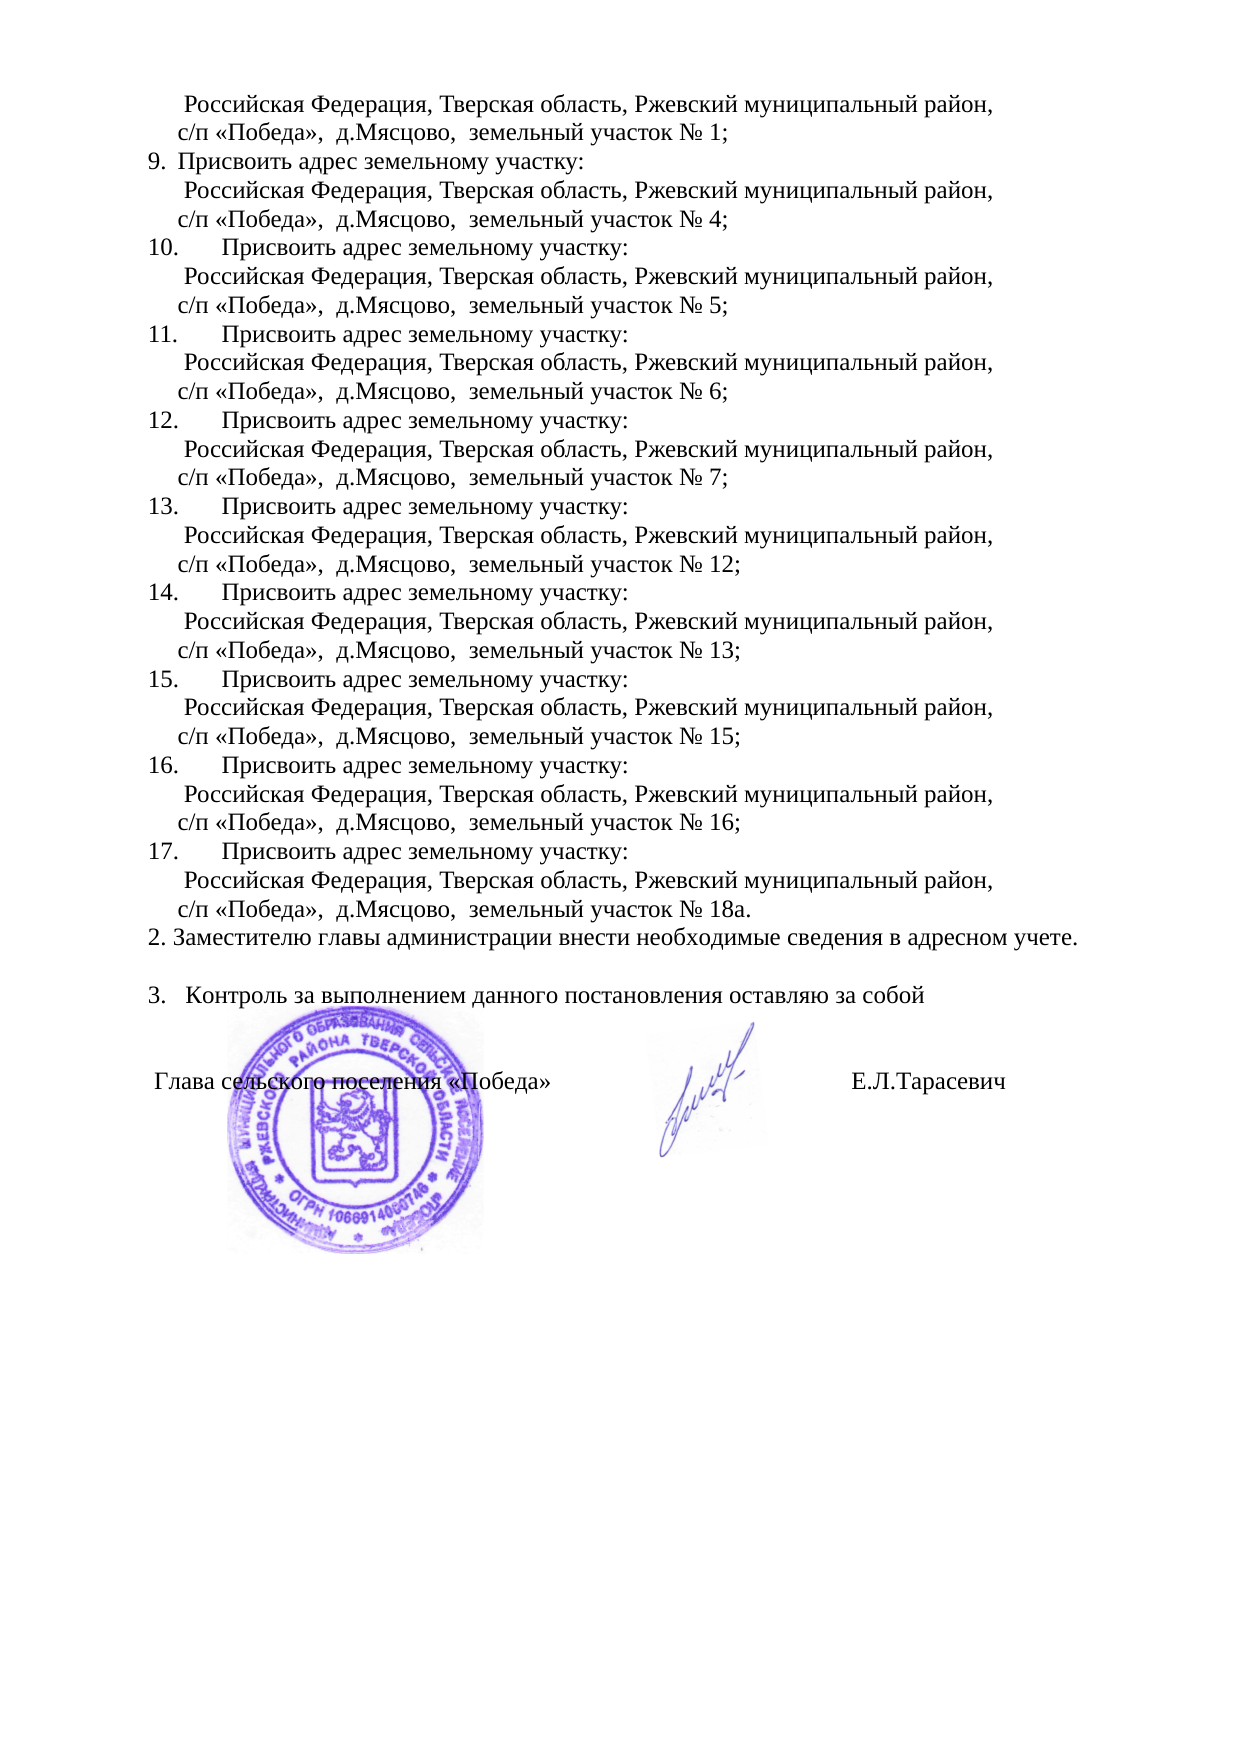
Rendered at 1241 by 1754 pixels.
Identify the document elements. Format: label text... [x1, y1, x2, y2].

list Присвоить адрес земельному участку: [148, 577, 1152, 606]
picture [228, 1095, 483, 1253]
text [177, 175, 1152, 204]
list Присвоить адрес земельному участку: [148, 750, 1152, 779]
list Присвоить адрес земельному участку: [148, 405, 1152, 434]
picture [646, 1022, 759, 1066]
list Присвоить адрес земельному участку: [148, 664, 1152, 692]
text с/п «Победа», д.Мясцово, земельный участок № 7; [177, 462, 1152, 491]
text с/п «Победа», д.Мясцово, земельный участок № 18а. [177, 894, 1152, 922]
list Присвоить адрес земельному участку: [148, 836, 1152, 865]
text Российская Федерация, Тверская область, Ржевский муниципальный район, [177, 692, 1152, 721]
text Российская Федерация, Тверская область, Ржевский муниципальный район, [177, 865, 1152, 894]
text Российская Федерация, Тверская область, Ржевский муниципальный район, [177, 779, 1152, 807]
list Присвоить адрес земельному участку: [148, 146, 1152, 175]
picture [228, 1009, 483, 1066]
list Присвоить адрес земельному участку: [148, 232, 1152, 261]
text Российская Федерация, Тверская область, Ржевский муниципальный район, [177, 520, 1152, 549]
list Присвоить адрес земельному участку: [148, 319, 1152, 347]
text Российская Федерация, Тверская область, Ржевский муниципальный район, [177, 434, 1152, 462]
text с/п «Победа», д.Мясцово, земельный участок № 4; [177, 204, 1152, 232]
text с/п «Победа», д.Мясцово, земельный участок № 5; [177, 290, 1152, 319]
picture [653, 1095, 768, 1157]
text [177, 89, 1152, 117]
text с/п «Победа», д.Мясцово, земельный участок № 1; [177, 117, 1152, 146]
text Российская Федерация, Тверская область, Ржевский муниципальный район, [177, 261, 1152, 290]
text Российская Федерация, Тверская область, Ржевский муниципальный район, [177, 347, 1152, 376]
text Глава сельского поселения «Победа» Е.Л.Тарасевич [148, 1066, 1152, 1095]
text с/п «Победа», д.Мясцово, земельный участок № 12; [177, 549, 1152, 577]
text Российская Федерация, Тверская область, Ржевский муниципальный район, [177, 606, 1152, 635]
text с/п «Победа», д.Мясцово, земельный участок № 16; [177, 807, 1152, 836]
text с/п «Победа», д.Мясцово, земельный участок № 6; [177, 376, 1152, 405]
text с/п «Победа», д.Мясцово, земельный участок № 15; [177, 721, 1152, 750]
text 3. Контроль за выполнением данного постановления оставляю за собой [148, 980, 1152, 1009]
list Присвоить адрес земельному участку: [148, 491, 1152, 520]
text 2. Заместителю главы администрации внести необходимые сведения в адресном учете. [148, 922, 1152, 951]
text с/п «Победа», д.Мясцово, земельный участок № 13; [177, 635, 1152, 664]
